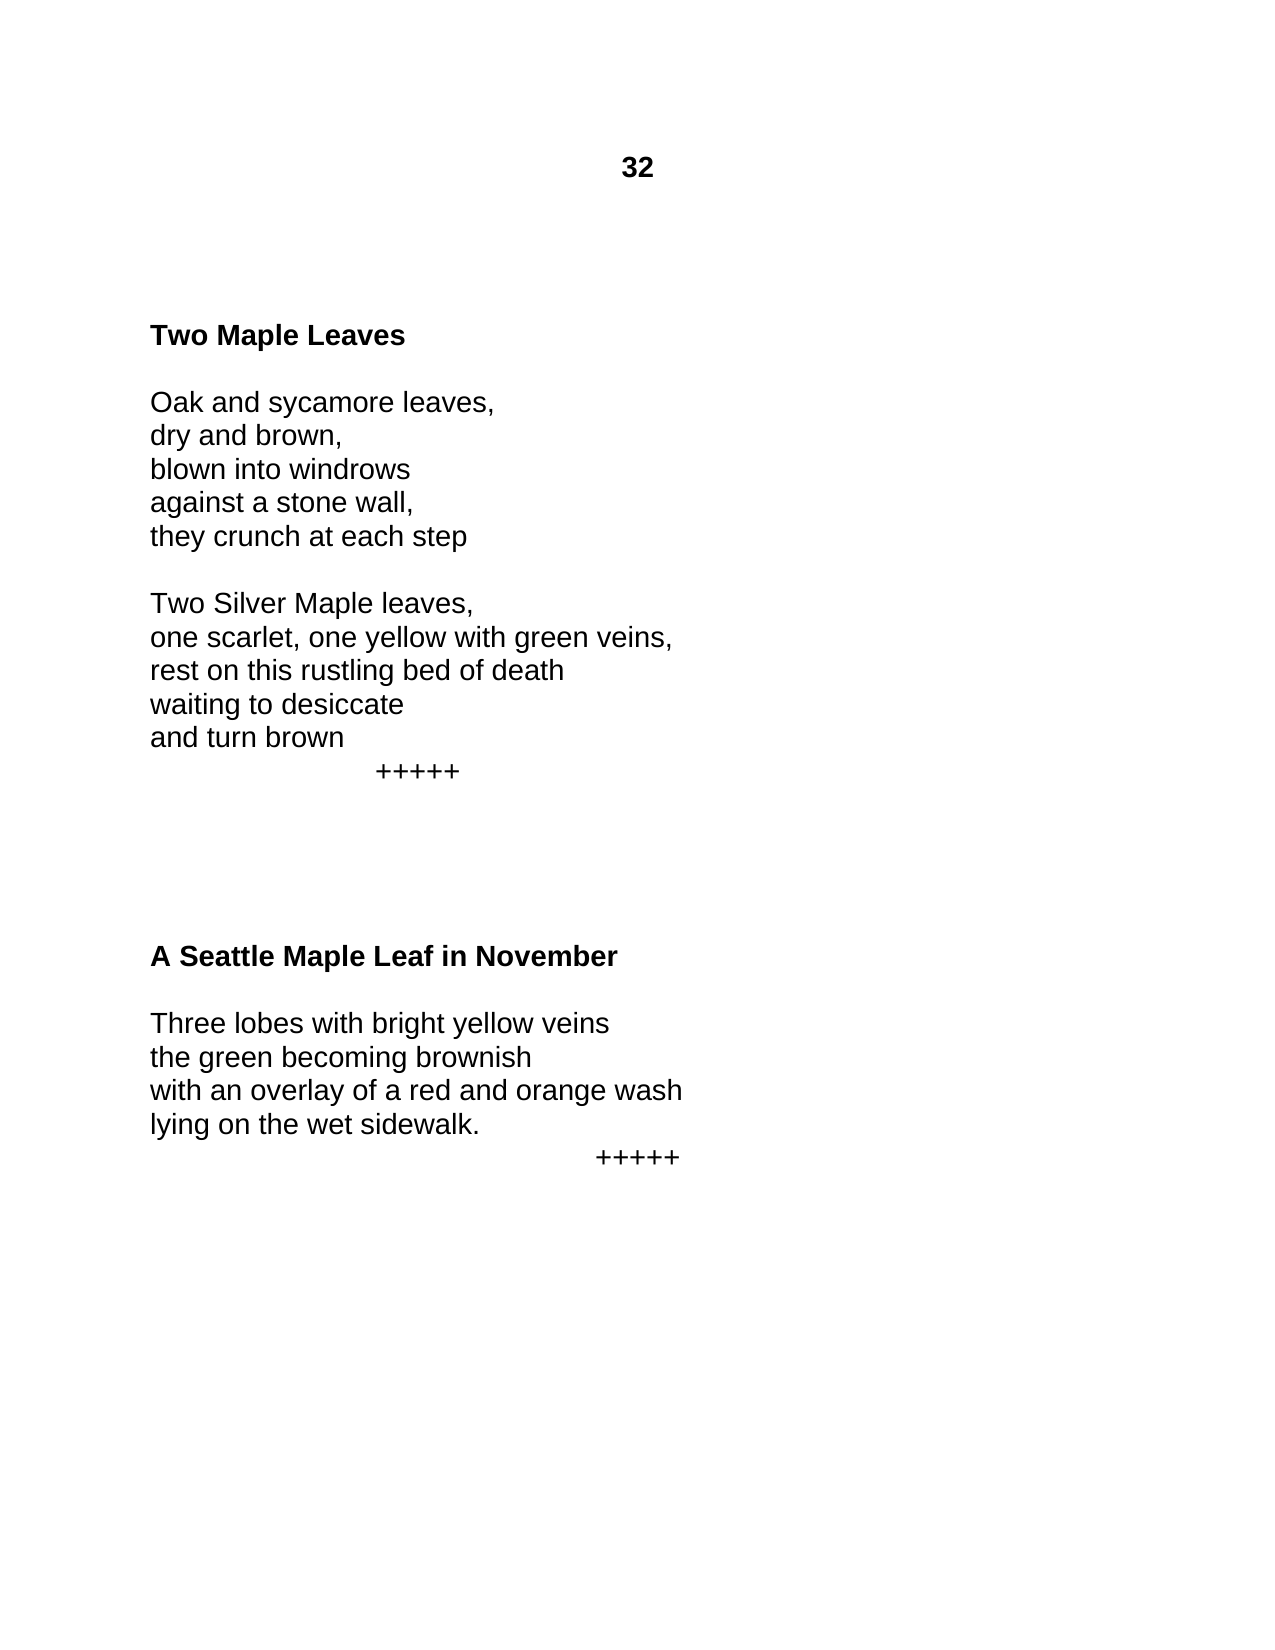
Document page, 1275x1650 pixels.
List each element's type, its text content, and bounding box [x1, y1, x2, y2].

text +++++ [150, 1140, 1125, 1174]
text +++++ [150, 754, 1125, 787]
text they crunch at each step [150, 519, 1125, 552]
text Oak and sycamore leaves, [150, 385, 1125, 418]
text A Seattle Maple Leaf in November [150, 939, 1125, 973]
text waiting to desiccate [150, 687, 1125, 720]
text and turn brown [150, 720, 1125, 754]
text lying on the wet sidewalk. [150, 1107, 1125, 1140]
text Three lobes with bright yellow veins [150, 1006, 1125, 1040]
text the green becoming brownish [150, 1040, 1125, 1073]
text Two Silver Maple leaves, [150, 586, 1125, 619]
text rest on this rustling bed of death [150, 653, 1125, 687]
text 32 [150, 150, 1125, 183]
text blown into windrows [150, 452, 1125, 485]
text dry and brown, [150, 418, 1125, 452]
text one scarlet, one yellow with green veins, [150, 619, 1125, 653]
text Two Maple Leaves [150, 318, 1125, 351]
text against a stone wall, [150, 485, 1125, 519]
text with an overlay of a red and orange wash [150, 1073, 1125, 1107]
